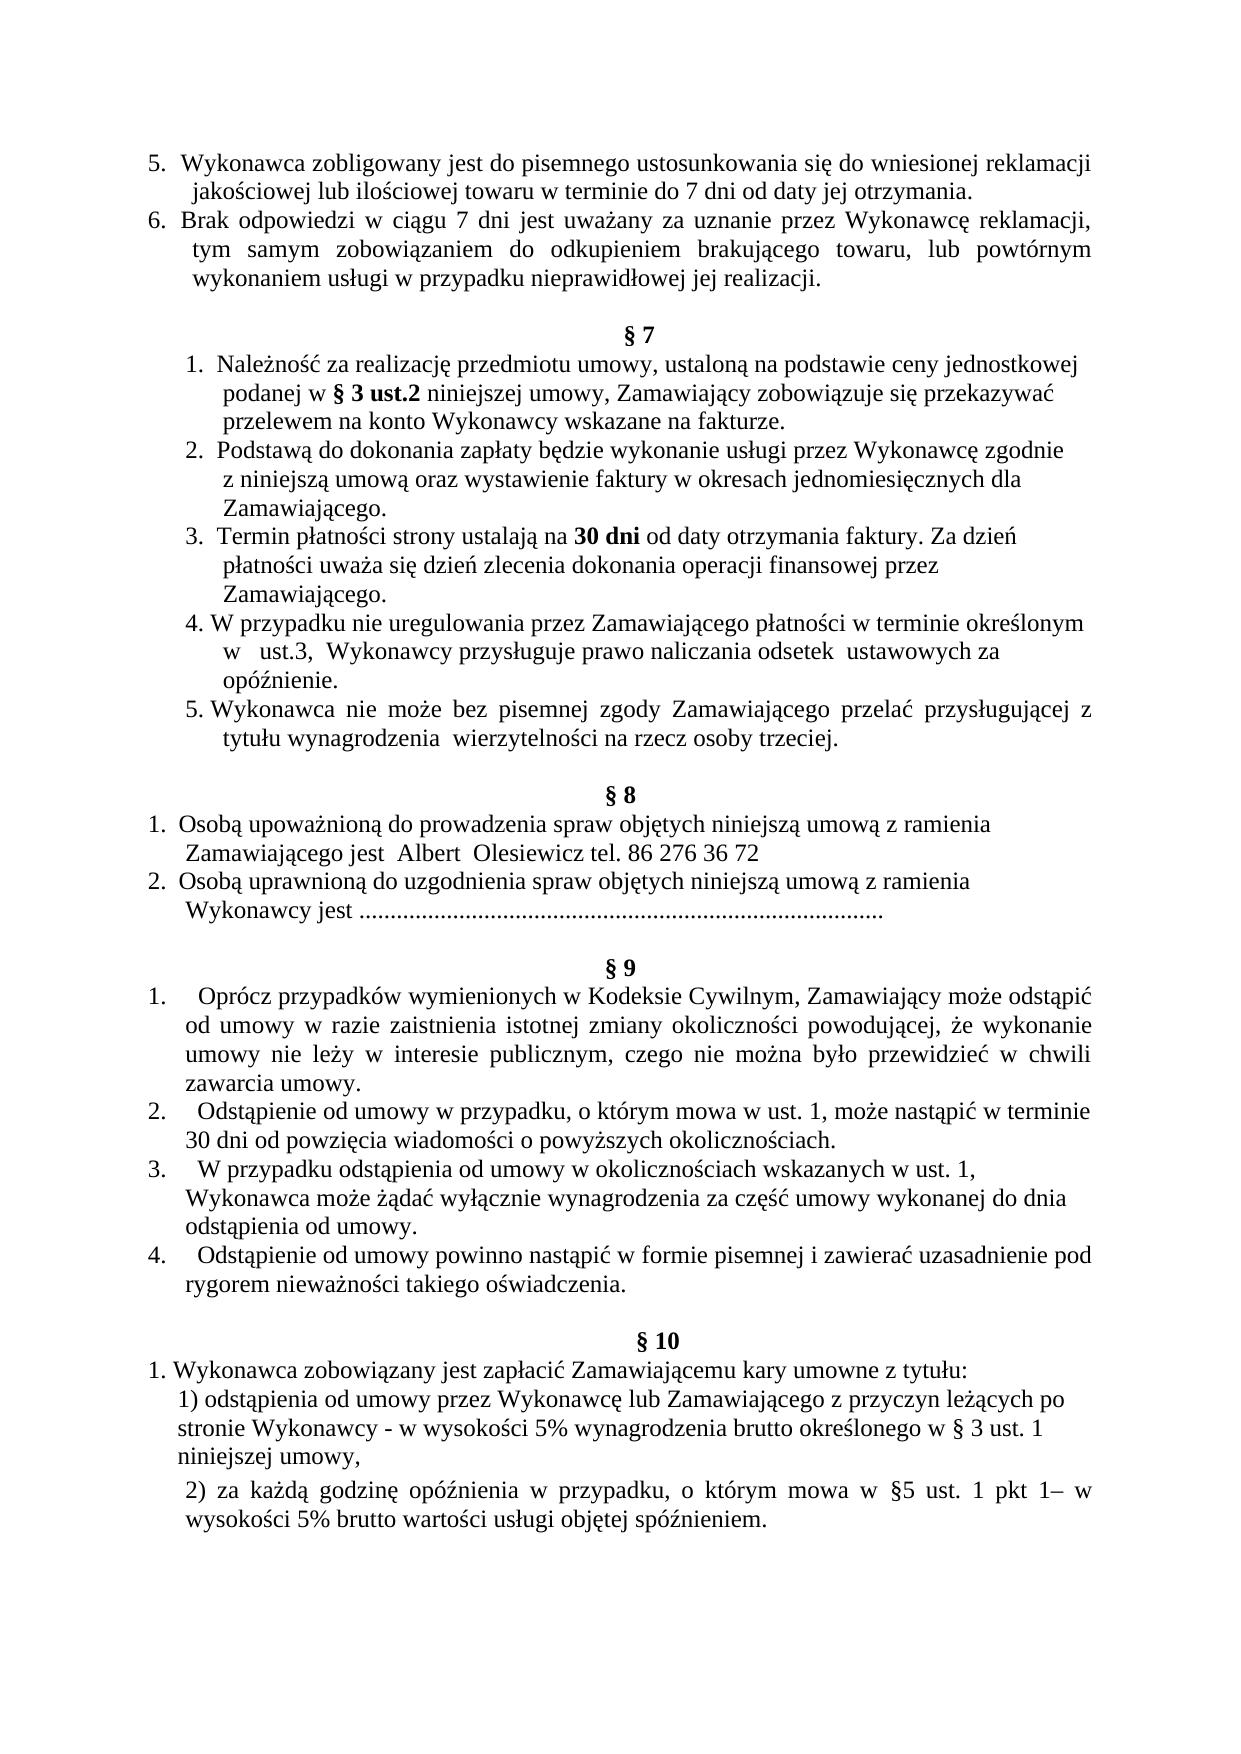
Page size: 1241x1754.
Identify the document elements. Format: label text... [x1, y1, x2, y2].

list Osobą upoważnioną do prowadzenia spraw objętych niniejszą umową z ramienia Zamawiającego jest Albert Olesiewicz tel. 86 276 36 72 [148, 809, 1093, 866]
list Oprócz przypadków wymienionych w Kodeksie Cywilnym, Zamawiający może odstąpić od umowy w razie zaistnienia istotnej zmiany okoliczności powodującej, że wykonanie umowy nie leży w interesie publicznym, czego nie można było przewidzieć w chwili zawarcia umowy. [148, 981, 1093, 1096]
list Brak odpowiedzi w ciągu 7 dni jest uważany za uznanie przez Wykonawcę reklamacji, tym samym zobowiązaniem do odkupieniem brakującego towaru, lub powtórnym wykonaniem usługi w przypadku nieprawidłowej jej realizacji. [148, 205, 1093, 291]
text § 9 [148, 953, 1093, 981]
list Odstąpienie od umowy powinno nastąpić w formie pisemnej i zawierać uzasadnienie pod rygorem nieważności takiego oświadczenia. [148, 1240, 1093, 1298]
text 1) odstąpienia od umowy przez Wykonawcę lub Zamawiającego z przyczyn leżących po stronie Wykonawcy - w wysokości 5% wynagrodzenia brutto określonego w § 3 ust. 1 niniejszej umowy, [177, 1384, 1093, 1470]
list Podstawą do dokonania zapłaty będzie wykonanie usługi przez Wykonawcę zgodnie z niniejszą umową oraz wystawienie faktury w okresach jednomiesięcznych dla Zamawiającego. [185, 435, 1093, 521]
list Wykonawca zobligowany jest do pisemnego ustosunkowania się do wniesionej reklamacji jakościowej lub ilościowej towaru w terminie do 7 dni od daty jej otrzymania. [148, 148, 1093, 205]
text 2) za każdą godzinę opóźnienia w przypadku, o którym mowa w §5 ust. 1 pkt 1– w wysokości 5% brutto wartości usługi objętej spóźnieniem. [185, 1475, 1093, 1532]
list Osobą uprawnioną do uzgodnienia spraw objętych niniejszą umową z ramienia Wykonawcy jest .................................................................................... [148, 866, 1093, 924]
text 1. Wykonawca zobowiązany jest zapłacić Zamawiającemu kary umowne z tytułu: [148, 1355, 1093, 1384]
text § 7 [185, 320, 1093, 349]
list W przypadku odstąpienia od umowy w okolicznościach wskazanych w ust. 1, Wykonawca może żądać wyłącznie wynagrodzenia za część umowy wykonanej do dnia odstąpienia od umowy. [148, 1154, 1093, 1240]
list Należność za realizację przedmiotu umowy, ustaloną na podstawie ceny jednostkowej podanej w § 3 ust.2 niniejszej umowy, Zamawiający zobowiązuje się przekazywać przelewem na konto Wykonawcy wskazane na fakturze. [185, 349, 1093, 435]
list W przypadku nie uregulowania przez Zamawiającego płatności w terminie określonym w ust.3, Wykonawcy przysługuje prawo naliczania odsetek ustawowych za opóźnienie. [185, 608, 1093, 694]
list § 10 [223, 1326, 1093, 1355]
list Wykonawca nie może bez pisemnej zgody Zamawiającego przelać przysługującej z tytułu wynagrodzenia wierzytelności na rzecz osoby trzeciej. [185, 694, 1093, 751]
list Termin płatności strony ustalają na 30 dni od daty otrzymania faktury. Za dzień płatności uważa się dzień zlecenia dokonania operacji finansowej przez Zamawiającego. [185, 521, 1093, 608]
list Odstąpienie od umowy w przypadku, o którym mowa w ust. 1, może nastąpić w terminie 30 dni od powzięcia wiadomości o powyższych okolicznościach. [148, 1096, 1093, 1154]
text § 8 [148, 780, 1093, 809]
